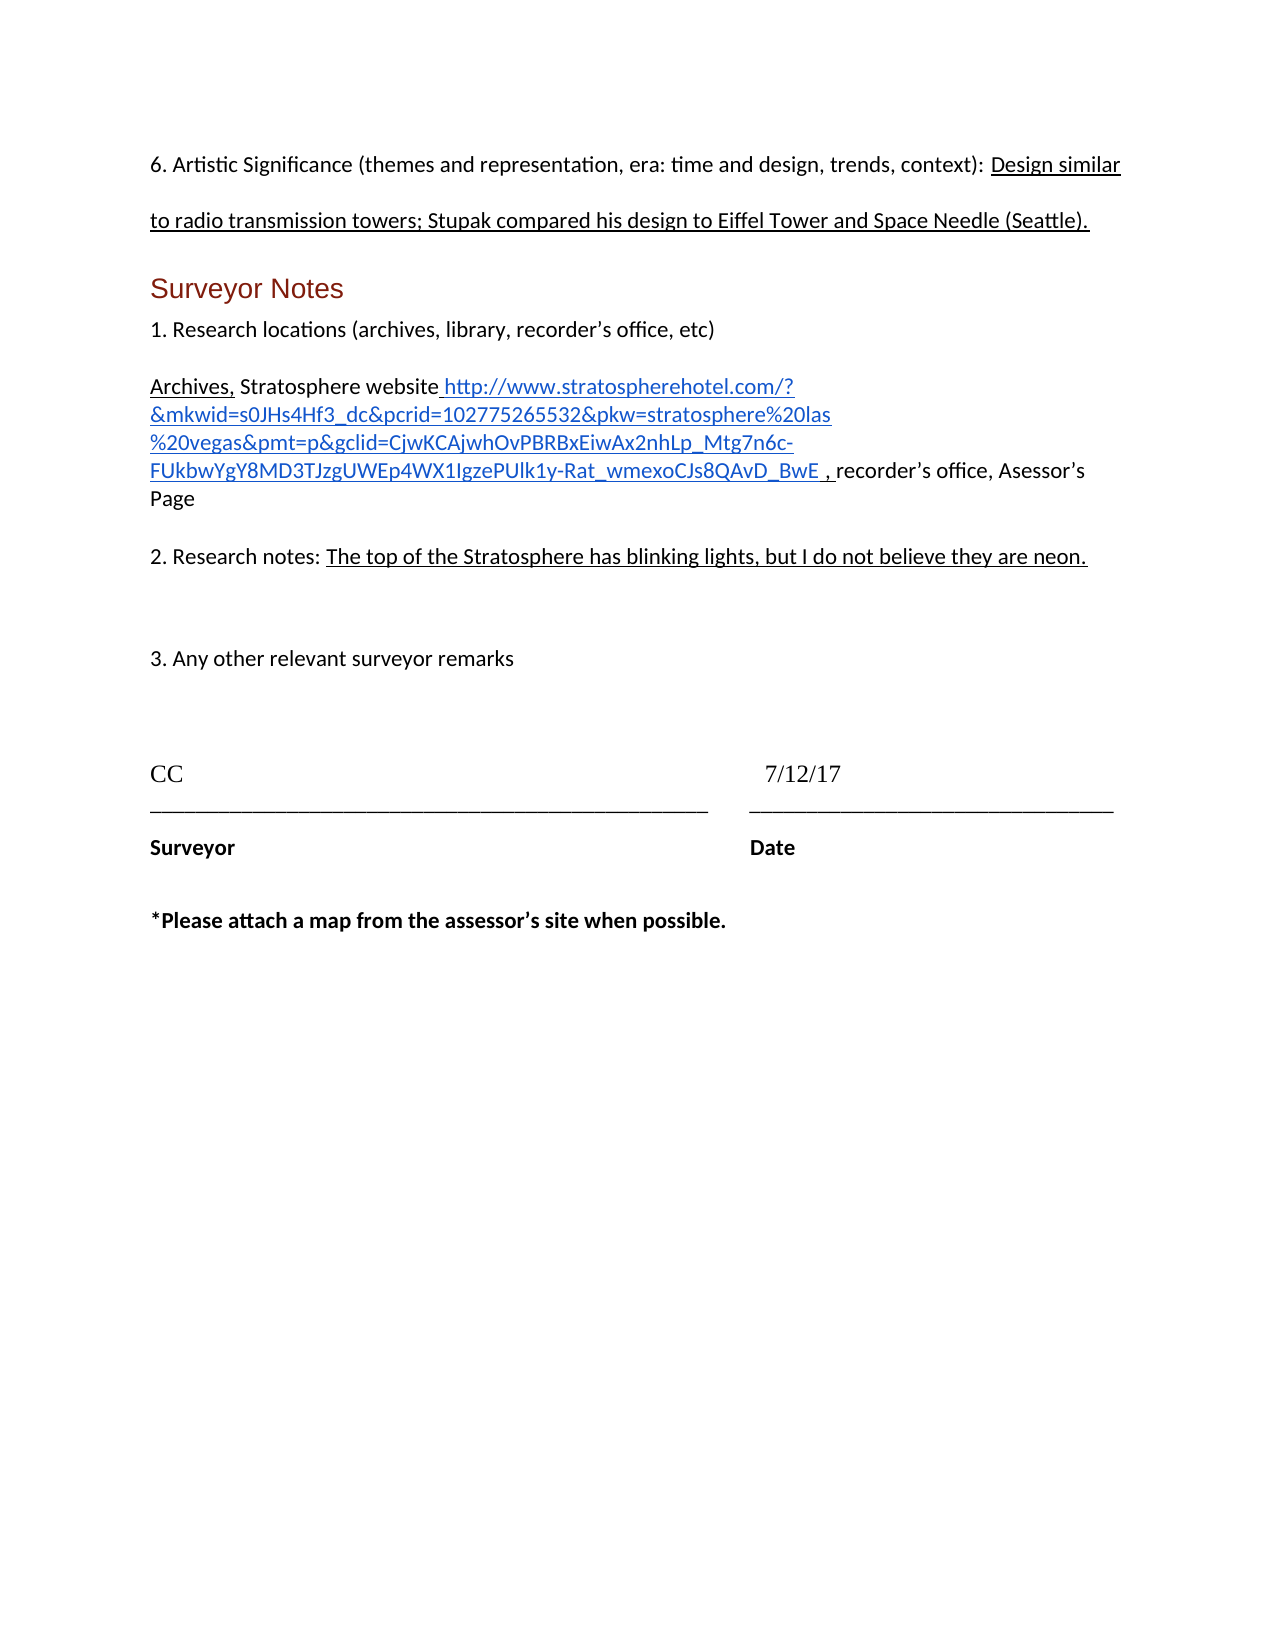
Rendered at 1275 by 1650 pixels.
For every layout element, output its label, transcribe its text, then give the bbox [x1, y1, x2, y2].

text CC 7/12/17 [150, 759, 1125, 788]
text 2. Research notes: The top of the Stratosphere has blinking lights, but I do not believe they are neon. [150, 542, 1125, 570]
text Archives, Stratosphere website http://www.stratospherehotel.com/?&mkwid=s0JHs4Hf3_dc&pcrid=102775265532&pkw=stratosphere%20las%20vegas&pmt=p&gclid=CjwKCAjwhOvPBRBxEiwAx2nhLp_Mtg7n6c-FUkbwYgY8MD3TJzgUWEp4WX1IgzePUlk1y-Rat_wmexoCJs8QAvD_BwE , recorder’s office, Asessor’s Page [150, 372, 1125, 513]
text *Please attach a map from the assessor’s site when possible. [150, 906, 1125, 934]
text Surveyor Notes [150, 272, 1125, 305]
text 3. Any other relevant surveyor remarks [150, 644, 1125, 672]
text 1. Research locations (archives, library, recorder’s office, etc) [150, 315, 1125, 343]
text _________________________________________________ ________________________________ [150, 788, 1125, 816]
text 6. Artistic Significance (themes and representation, era: time and design, trends, context): Design similar to radio transmission towers; Stupak compared his design to Eiffel Tower and Space Needle (Seattle). [150, 150, 1125, 234]
text Surveyor Date [150, 833, 1125, 861]
